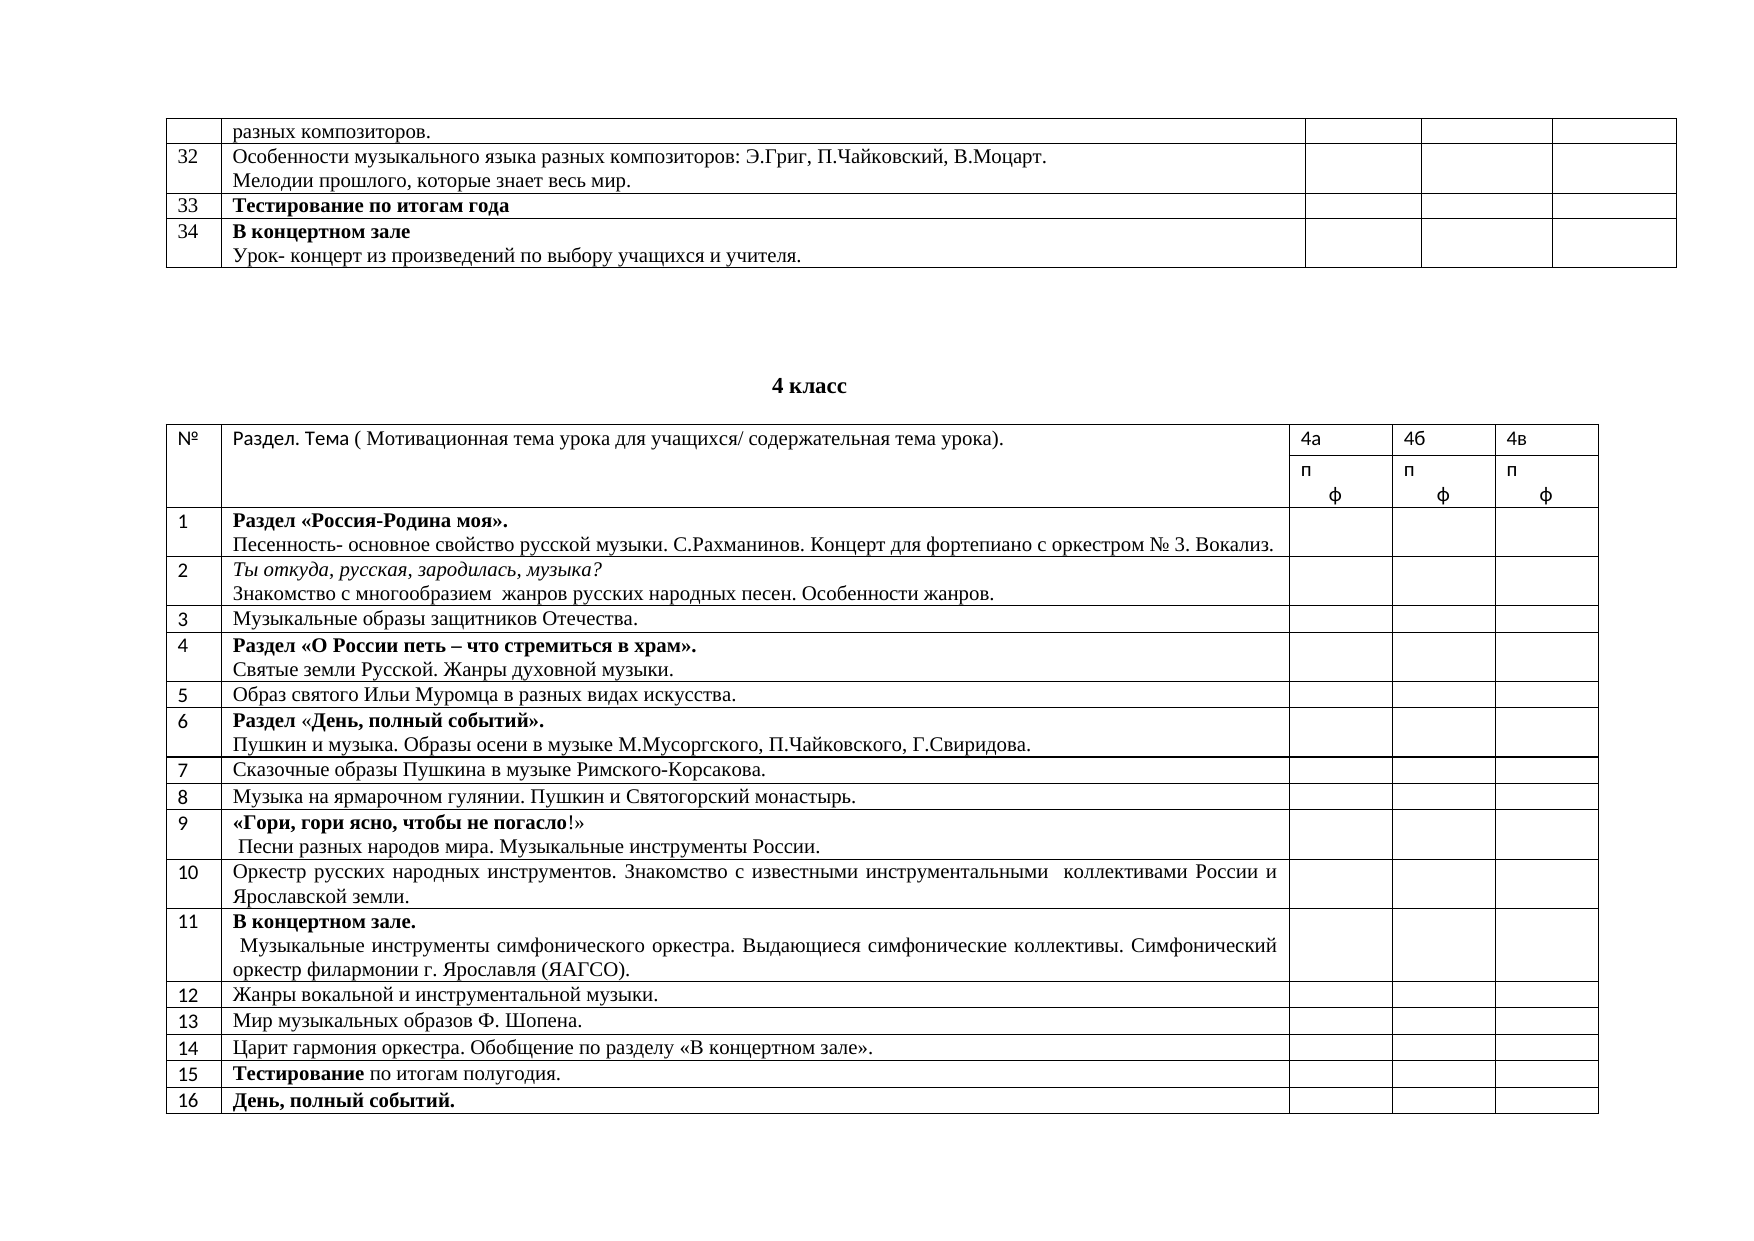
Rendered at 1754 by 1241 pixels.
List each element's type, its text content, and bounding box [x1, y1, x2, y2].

table_cell Тестирование по итогам года [222, 194, 1305, 217]
table_cell 3 [167, 606, 221, 632]
table_cell [1496, 1061, 1598, 1087]
table_cell [1393, 633, 1495, 681]
table_cell [1496, 682, 1598, 707]
table_cell [1290, 633, 1392, 681]
table_cell [1496, 633, 1598, 681]
table_cell Образ святого Ильи Муромца в разных видах искусства. [222, 682, 1289, 707]
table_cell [222, 119, 1305, 143]
table_header 4б [1393, 425, 1495, 455]
table_cell Оркестр русских народных инструментов. Знакомство с известными инструментальными коллективами России и Ярославской земли. [222, 860, 1289, 908]
table_cell Мир музыкальных образов Ф. Шопена. [222, 1008, 1289, 1034]
table_cell [1290, 758, 1392, 783]
table_cell п ф [1496, 456, 1598, 507]
table_cell [1496, 909, 1598, 981]
table_cell [1422, 219, 1552, 267]
table_cell [1553, 119, 1676, 143]
text 4 класс [177, 373, 1665, 399]
table_cell 31 [167, 119, 221, 143]
table_cell [1290, 909, 1392, 981]
table_cell [1496, 784, 1598, 809]
table_cell [1496, 508, 1598, 556]
table_cell [1393, 909, 1495, 981]
table_cell [1496, 860, 1598, 908]
table_cell 11 [167, 909, 221, 981]
table_cell [1393, 708, 1495, 756]
table_cell [1393, 860, 1495, 908]
table_cell [1290, 508, 1392, 556]
table_cell 32 [167, 144, 221, 192]
table_cell [1290, 860, 1392, 908]
table_cell [1290, 1035, 1392, 1060]
table_cell [1290, 1088, 1392, 1113]
table_cell [1290, 557, 1392, 605]
table_cell [1290, 708, 1392, 756]
table_cell [1496, 708, 1598, 756]
table_cell [1393, 982, 1495, 1007]
table_cell Музыкальные образы защитников Отечества. [222, 606, 1289, 632]
table_cell 8 [167, 784, 221, 809]
table_cell [1496, 1008, 1598, 1034]
table_cell [1290, 606, 1392, 632]
table_header 4а [1290, 425, 1392, 455]
table_cell 5 [167, 682, 221, 707]
table_cell Раздел «О России петь – что стремиться в храм». Святые земли Русской. Жанры духовной музыки. [222, 633, 1289, 681]
table_cell [1553, 194, 1676, 217]
table_cell [1422, 144, 1552, 192]
table_cell [1290, 982, 1392, 1007]
table_cell [1393, 1088, 1495, 1113]
table_cell [1422, 194, 1552, 217]
table_cell [1393, 557, 1495, 605]
table_cell 7 [167, 758, 221, 783]
table_cell п ф [1290, 456, 1392, 507]
table_cell [1393, 1008, 1495, 1034]
table_cell 34 [167, 219, 221, 267]
table_cell [1496, 1088, 1598, 1113]
table_cell 14 [167, 1035, 221, 1060]
table_cell [1496, 606, 1598, 632]
table_cell [1393, 1061, 1495, 1087]
table_cell 16 [167, 1088, 221, 1113]
table_cell [1422, 119, 1552, 143]
table_cell [1290, 1008, 1392, 1034]
table_cell В концертном зале Урок- концерт из произведений по выбору учащихся и учителя. [222, 219, 1305, 267]
table_cell Раздел «День, полный событий». Пушкин и музыка. Образы осени в музыке М.Мусоргского, П.Чайковского, Г.Свиридова. [222, 708, 1289, 756]
table_cell [1393, 784, 1495, 809]
table_cell 2 [167, 557, 221, 605]
table_cell [1290, 810, 1392, 858]
table_cell [1306, 194, 1421, 217]
table_cell [1553, 219, 1676, 267]
table_cell 4 [167, 633, 221, 681]
table_header 4в [1496, 425, 1598, 455]
table_cell Сказочные образы Пушкина в музыке Римского-Корсакова. [222, 758, 1289, 783]
table_header Раздел. Тема ( Мотивационная тема урока для учащихся/ содержательная тема урока). [222, 425, 1289, 507]
table_cell [1393, 606, 1495, 632]
table_cell [1290, 1061, 1392, 1087]
table_cell 6 [167, 708, 221, 756]
table_cell Ты откуда, русская, зародилась, музыка? Знакомство с многообразием жанров русских народных песен. Особенности жанров. [222, 557, 1289, 605]
table_cell [1290, 784, 1392, 809]
table_cell «Гори, гори ясно, чтобы не погасло!» Песни разных народов мира. Музыкальные инструменты России. [222, 810, 1289, 858]
table_cell [1393, 758, 1495, 783]
table_cell 33 [167, 194, 221, 217]
table_cell 12 [167, 982, 221, 1007]
table_cell [1306, 144, 1421, 192]
table_cell 1 [167, 508, 221, 556]
table_cell Царит гармония оркестра. Обобщение по разделу «В концертном зале». [222, 1035, 1289, 1060]
table_cell [1306, 119, 1421, 143]
table_header № [167, 425, 221, 507]
table_cell [1553, 144, 1676, 192]
table_cell [1496, 557, 1598, 605]
table_cell [1393, 682, 1495, 707]
table_cell п ф [1393, 456, 1495, 507]
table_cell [222, 1088, 1289, 1113]
table_cell 10 [167, 860, 221, 908]
table_cell Музыка на ярмарочном гулянии. Пушкин и Святогорский монастырь. [222, 784, 1289, 809]
table_cell [1496, 982, 1598, 1007]
table_cell Раздел «Россия-Родина моя». Песенность- основное свойство русской музыки. С.Рахманинов. Концерт для фортепиано с оркестром № 3. Вокализ. [222, 508, 1289, 556]
table_cell [1306, 219, 1421, 267]
table_cell [1393, 810, 1495, 858]
table_cell Жанры вокальной и инструментальной музыки. [222, 982, 1289, 1007]
table_cell 13 [167, 1008, 221, 1034]
table_cell Особенности музыкального языка разных композиторов: Э.Григ, П.Чайковский, В.Моцарт. Мелодии прошлого, которые знает весь мир. [222, 144, 1305, 192]
table_cell [1393, 508, 1495, 556]
table_cell [1393, 1035, 1495, 1060]
table_cell Тестирование по итогам полугодия. [222, 1061, 1289, 1087]
table_cell В концертном зале. Музыкальные инструменты симфонического оркестра. Выдающиеся симфонические коллективы. Симфонический оркестр филармонии г. Ярославля (ЯАГСО). [222, 909, 1289, 981]
table_cell 15 [167, 1061, 221, 1087]
table_cell [1496, 1035, 1598, 1060]
table_cell [1496, 758, 1598, 783]
table_cell [1290, 682, 1392, 707]
table_cell [1496, 810, 1598, 858]
table_cell 9 [167, 810, 221, 858]
